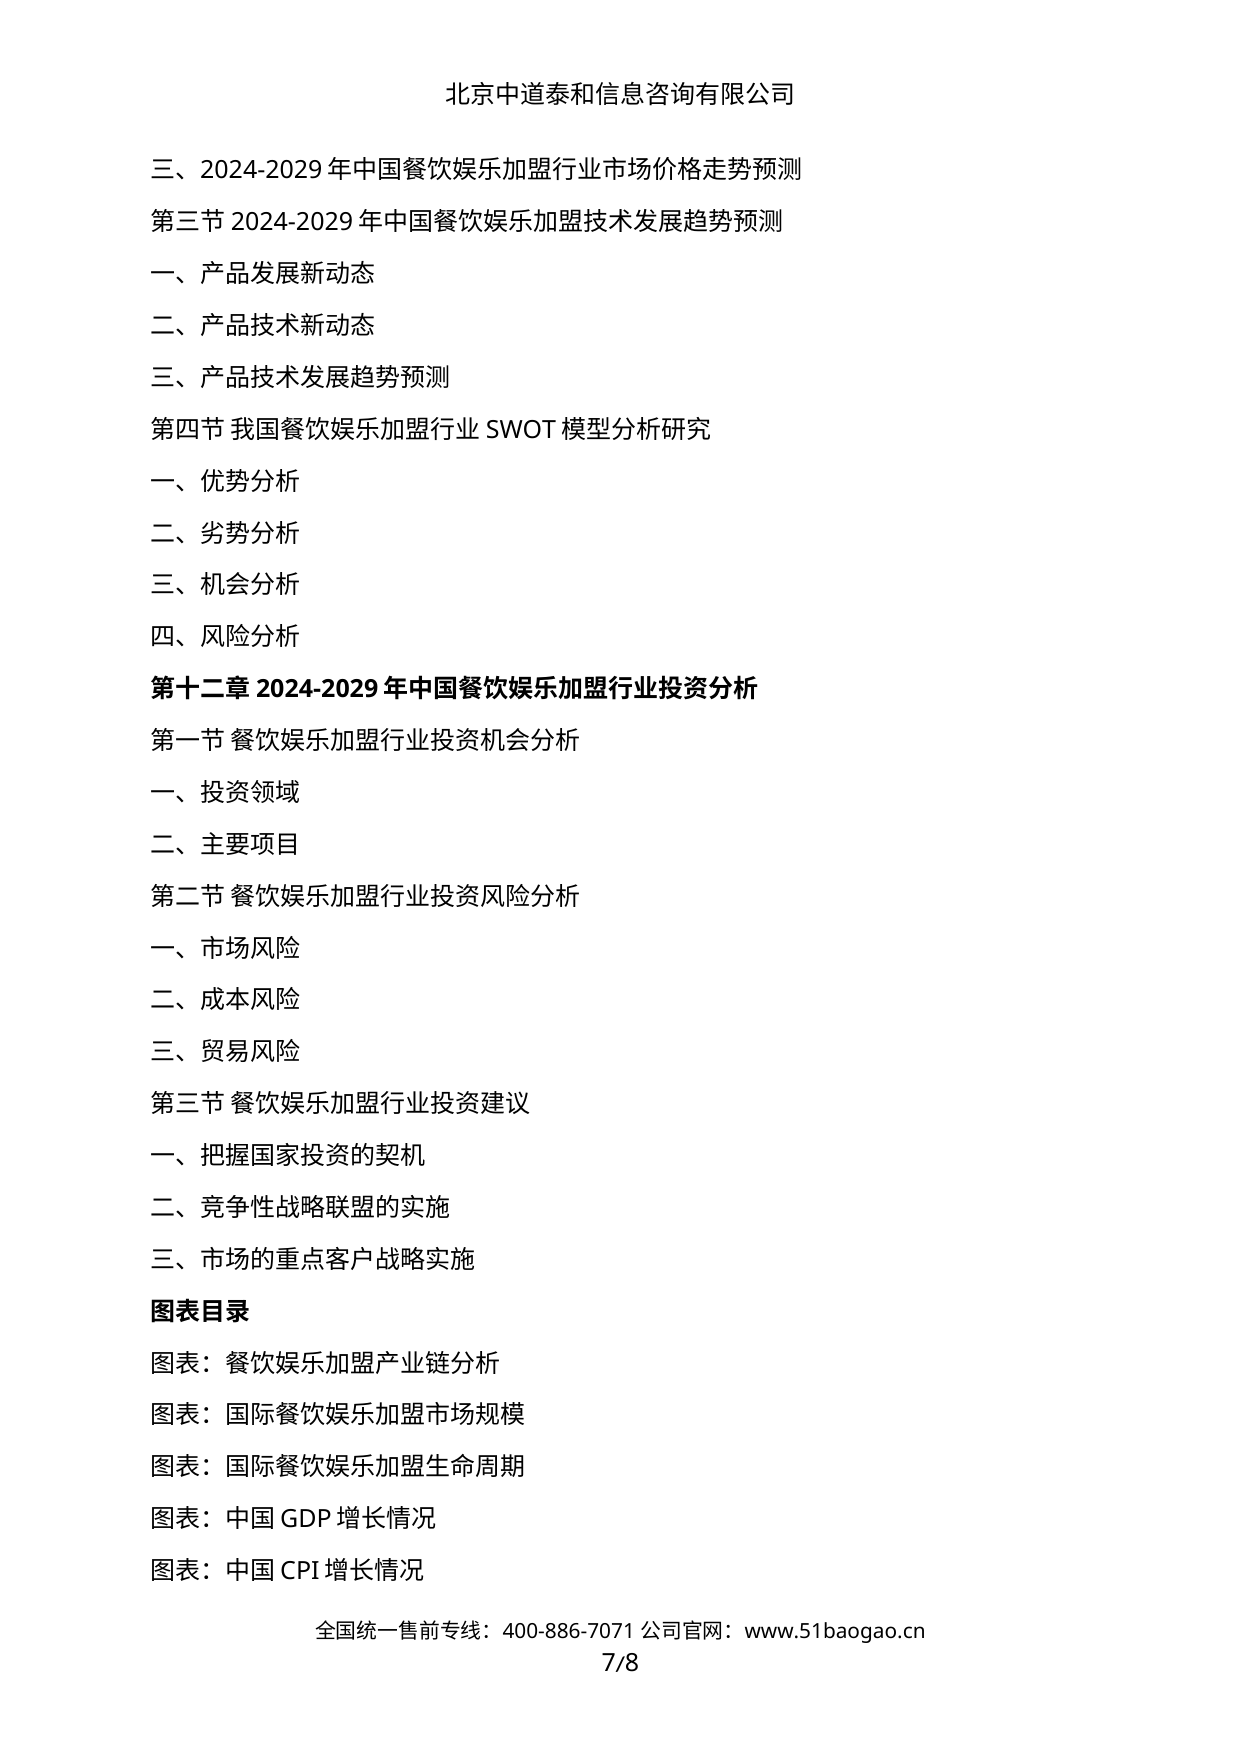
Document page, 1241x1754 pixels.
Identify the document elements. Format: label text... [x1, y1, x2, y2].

text 第三节 餐饮娱乐加盟行业投资建议 [150, 1084, 1090, 1120]
text 第二节 餐饮娱乐加盟行业投资风险分析 [150, 876, 1090, 912]
text 三、产品技术发展趋势预测 [150, 357, 1090, 394]
text 第一节 餐饮娱乐加盟行业投资机会分析 [150, 721, 1090, 757]
text 三、2024-2029年中国餐饮娱乐加盟行业市场价格走势预测 [150, 150, 1090, 186]
text 三、贸易风险 [150, 1032, 1090, 1068]
text 三、市场的重点客户战略实施 [150, 1239, 1090, 1276]
text 第十二章 2024-2029年中国餐饮娱乐加盟行业投资分析 [150, 669, 1090, 705]
text 一、市场风险 [150, 928, 1090, 964]
text 二、竞争性战略联盟的实施 [150, 1187, 1090, 1224]
text 一、把握国家投资的契机 [150, 1136, 1090, 1172]
text 图表：餐饮娱乐加盟产业链分析 [150, 1343, 1090, 1379]
text 第四节 我国餐饮娱乐加盟行业SWOT模型分析研究 [150, 409, 1090, 446]
text 二、劣势分析 [150, 513, 1090, 549]
text 图表：国际餐饮娱乐加盟生命周期 [150, 1447, 1090, 1483]
text 一、投资领域 [150, 772, 1090, 809]
text 一、优势分析 [150, 461, 1090, 497]
text 图表：中国CPI增长情况 [150, 1551, 1090, 1587]
text 图表目录 [150, 1291, 1090, 1327]
text 第三节 2024-2029年中国餐饮娱乐加盟技术发展趋势预测 [150, 202, 1090, 238]
text 一、产品发展新动态 [150, 254, 1090, 290]
text 二、产品技术新动态 [150, 306, 1090, 342]
text 二、主要项目 [150, 824, 1090, 861]
text 图表：中国GDP增长情况 [150, 1499, 1090, 1535]
text 三、机会分析 [150, 565, 1090, 601]
text 二、成本风险 [150, 980, 1090, 1016]
text 图表：国际餐饮娱乐加盟市场规模 [150, 1395, 1090, 1431]
text 四、风险分析 [150, 617, 1090, 653]
